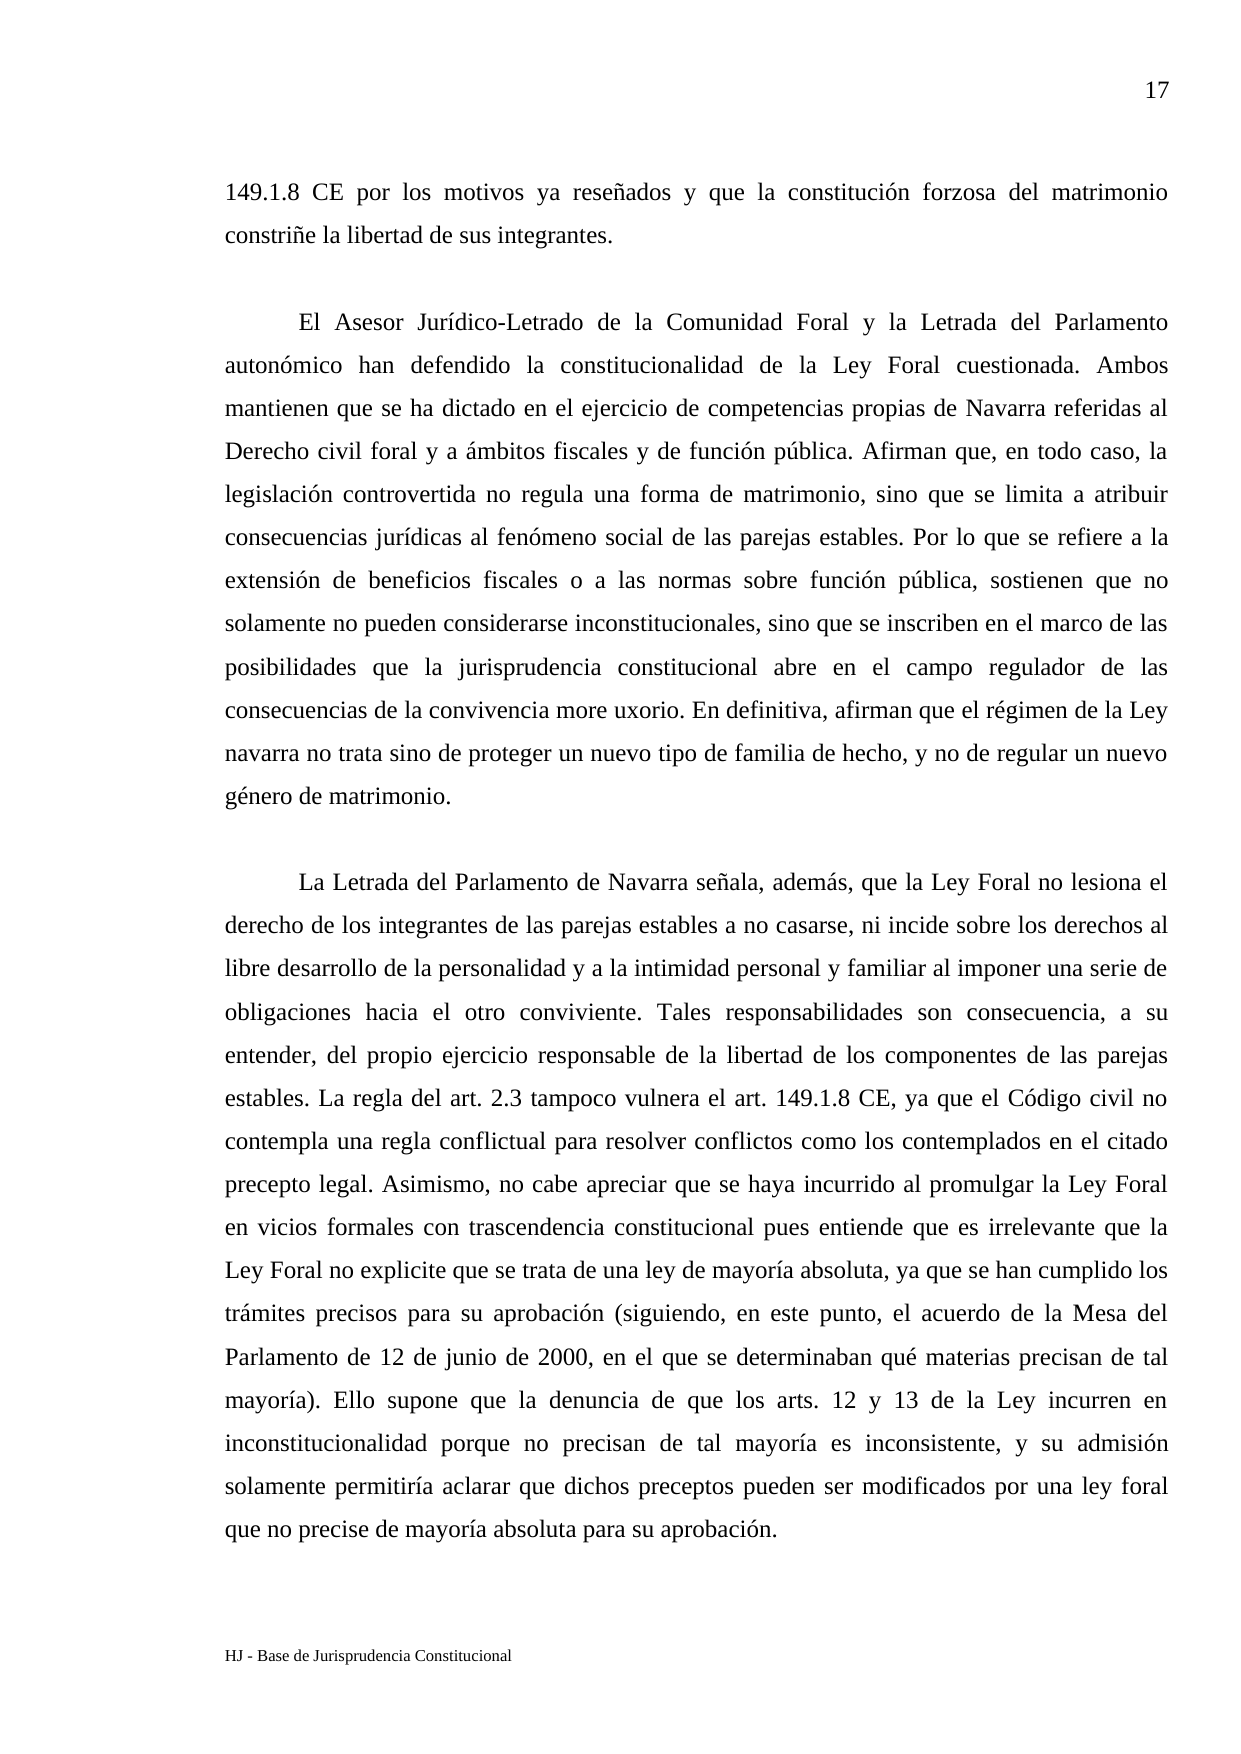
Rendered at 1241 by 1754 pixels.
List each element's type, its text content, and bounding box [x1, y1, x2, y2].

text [224, 177, 1169, 249]
text El Asesor Jurídico-Letrado de la Comunidad Foral y la Letrada del Parlamento autonómico han defendido la constitucionalidad de la Ley Foral cuestionada. Ambos mantienen que se ha dictado en el ejercicio de competencias propias de Navarra referidas al Derecho civil foral y a ámbitos fiscales y de función pública. Afirman que, en todo caso, la legislación controvertida no regula una forma de matrimonio, sino que se limita a atribuir consecuencias jurídicas al fenómeno social de las parejas estables. Por lo que se refiere a la extensión de beneficios fiscales o a las normas sobre función pública, sostienen que no solamente no pueden considerarse inconstitucionales, sino que se inscriben en el marco de las posibilidades que la jurisprudencia constitucional abre en el campo regulador de las consecuencias de la convivencia more uxorio. En definitiva, afirman que el régimen de la Ley navarra no trata sino de proteger un nuevo tipo de familia de hecho, y no de regular un nuevo género de matrimonio. [224, 307, 1169, 810]
text La Letrada del Parlamento de Navarra señala, además, que la Ley Foral no lesiona el derecho de los integrantes de las parejas estables a no casarse, ni incide sobre los derechos al libre desarrollo de la personalidad y a la intimidad personal y familiar al imponer una serie de obligaciones hacia el otro conviviente. Tales responsabilidades son consecuencia, a su entender, del propio ejercicio responsable de la libertad de los componentes de las parejas estables. La regla del art. 2.3 tampoco vulnera el art. 149.1.8 CE, ya que el Código civil no contempla una regla conflictual para resolver conflictos como los contemplados en el citado precepto legal. Asimismo, no cabe apreciar que se haya incurrido al promulgar la Ley Foral en vicios formales con trascendencia constitucional pues entiende que es irrelevante que la Ley Foral no explicite que se trata de una ley de mayoría absoluta, ya que se han cumplido los trámites precisos para su aprobación (siguiendo, en este punto, el acuerdo de la Mesa del Parlamento de 12 de junio de 2000, en el que se determinaban qué materias precisan de tal mayoría). Ello supone que la denuncia de que los arts. 12 y 13 de la Ley incurren en inconstitucionalidad porque no precisan de tal mayoría es inconsistente, y su admisión solamente permitiría aclarar que dichos preceptos pueden ser modificados por una ley foral que no precise de mayoría absoluta para su aprobación. [224, 867, 1169, 1543]
